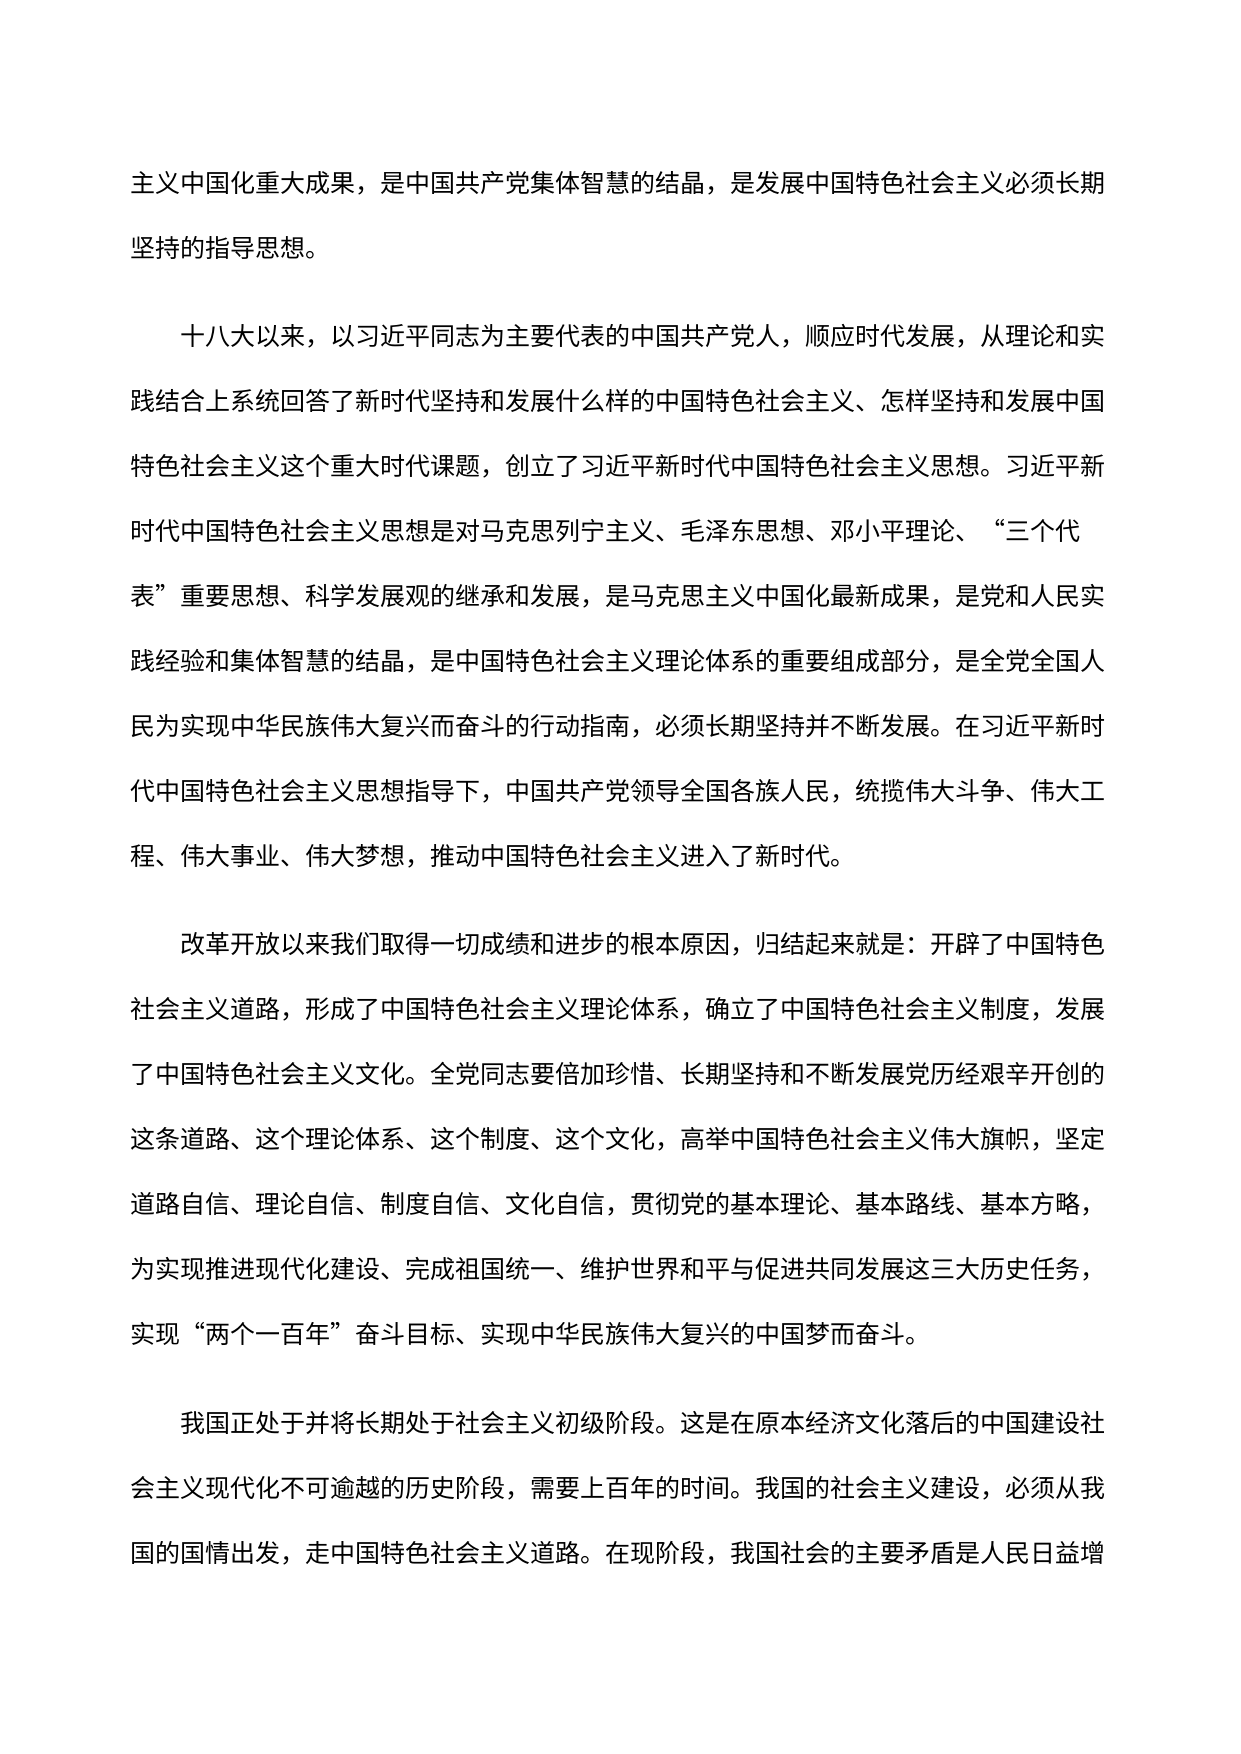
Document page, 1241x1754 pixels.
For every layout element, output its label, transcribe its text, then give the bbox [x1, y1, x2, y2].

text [130, 1389, 1110, 1584]
text 改革开放以来我们取得一切成绩和进步的根本原因，归结起来就是：开辟了中国特色社会主义道路，形成了中国特色社会主义理论体系，确立了中国特色社会主义制度，发展了中国特色社会主义文化。全党同志要倍加珍惜、长期坚持和不断发展党历经艰辛开创的这条道路、这个理论体系、这个制度、这个文化，高举中国特色社会主义伟大旗帜，坚定道路自信、理论自信、制度自信、文化自信，贯彻党的基本理论、基本路线、基本方略，为实现推进现代化建设、完成祖国统一、维护世界和平与促进共同发展这三大历史任务，实现“两个一百年”奋斗目标、实现中华民族伟大复兴的中国梦而奋斗。 [130, 911, 1110, 1366]
text 十八大以来，以习近平同志为主要代表的中国共产党人，顺应时代发展，从理论和实践结合上系统回答了新时代坚持和发展什么样的中国特色社会主义、怎样坚持和发展中国特色社会主义这个重大时代课题，创立了习近平新时代中国特色社会主义思想。习近平新时代中国特色社会主义思想是对马克思列宁主义、毛泽东思想、邓小平理论、“三个代表”重要思想、科学发展观的继承和发展，是马克思主义中国化最新成果，是党和人民实践经验和集体智慧的结晶，是中国特色社会主义理论体系的重要组成部分，是全党全国人民为实现中华民族伟大复兴而奋斗的行动指南，必须长期坚持并不断发展。在习近平新时代中国特色社会主义思想指导下，中国共产党领导全国各族人民，统揽伟大斗争、伟大工程、伟大事业、伟大梦想，推动中国特色社会主义进入了新时代。 [130, 302, 1110, 887]
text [130, 149, 1110, 279]
